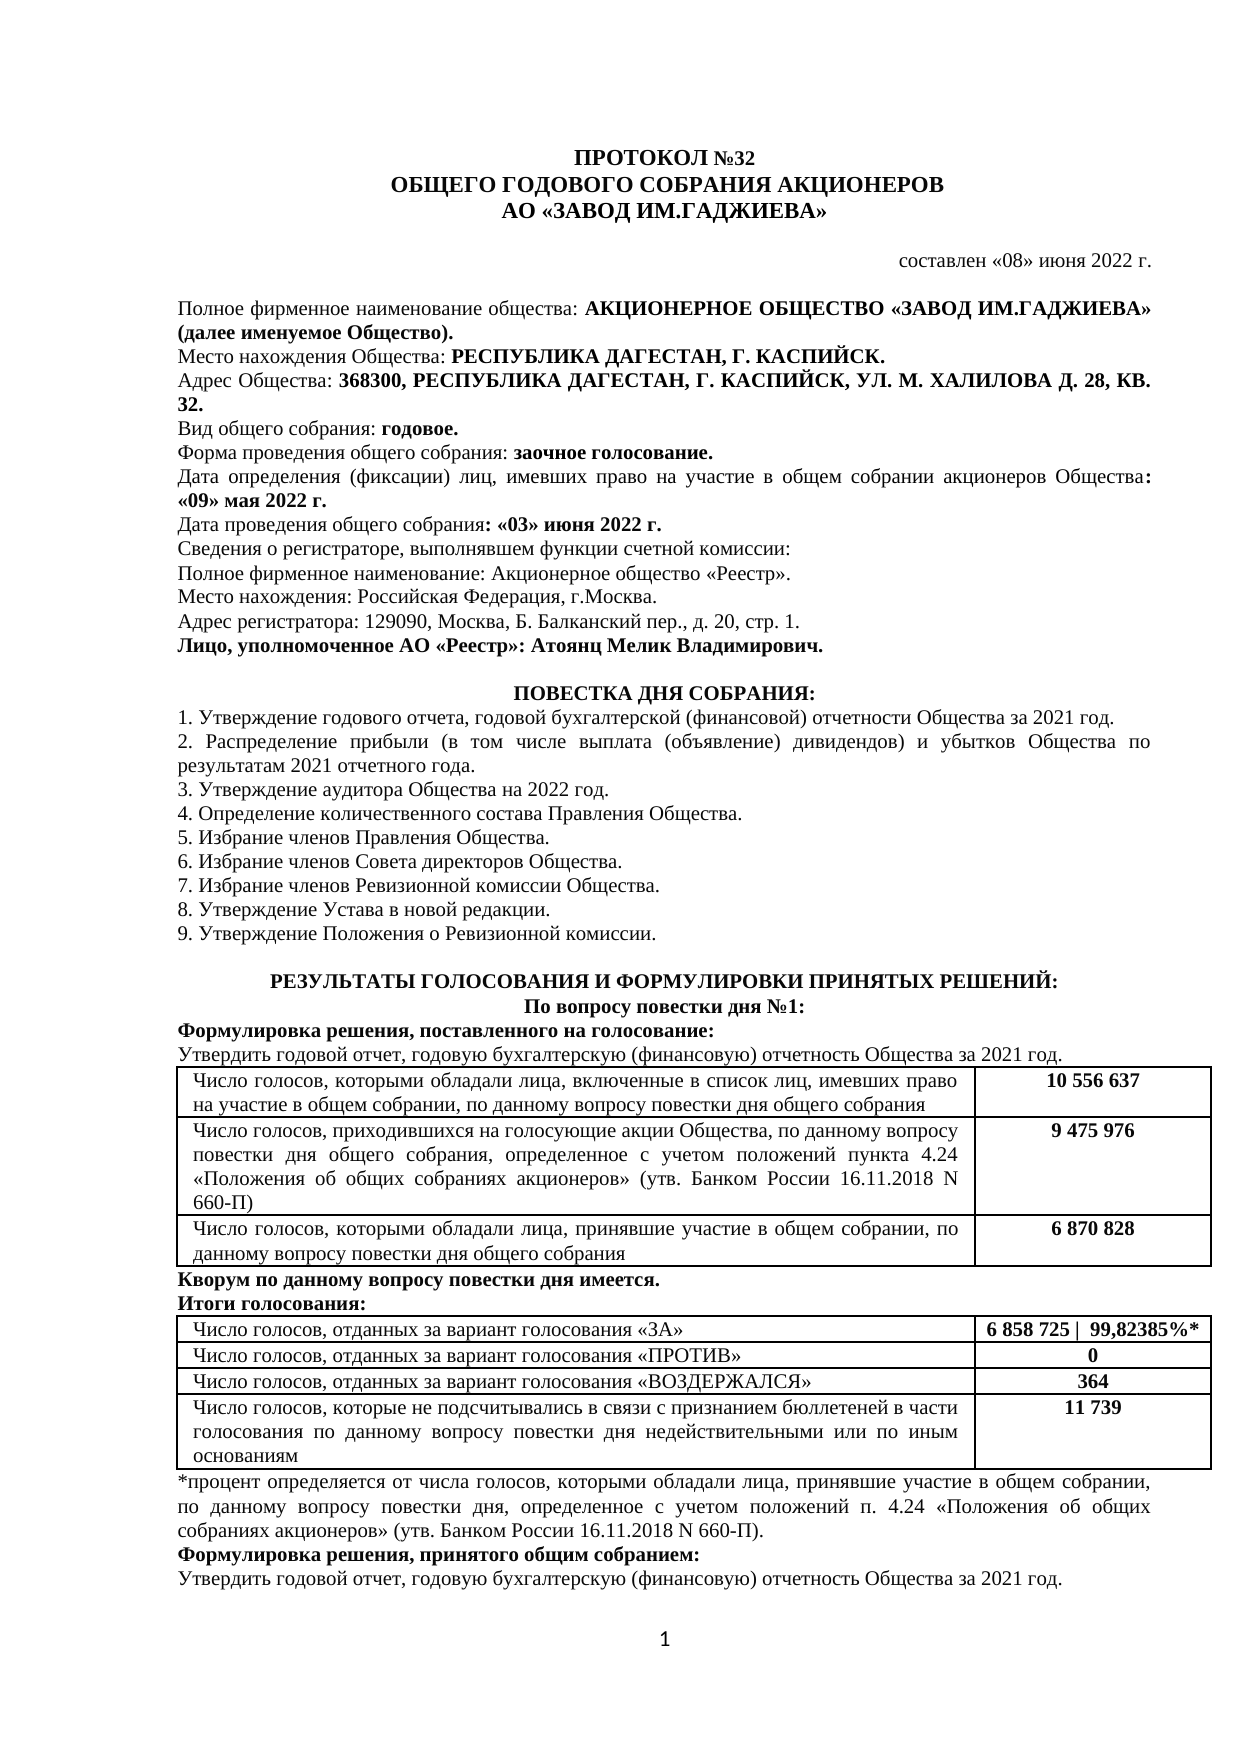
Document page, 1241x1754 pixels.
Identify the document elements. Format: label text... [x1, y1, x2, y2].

table_cell 0 [976, 1343, 1210, 1367]
table_cell Число голосов, отданных за вариант голосования «ПРОТИВ» [178, 1343, 974, 1367]
text Место нахождения Общества: РЕСПУБЛИКА ДАГЕСТАН, Г. КАСПИЙСК. [177, 344, 1152, 368]
text 6. Избрание членов Совета директоров Общества. [177, 849, 1152, 873]
text Формулировка решения, поставленного на голосование: [177, 1018, 1152, 1042]
text Сведения о регистраторе, выполнявшем функции счетной комиссии: [177, 536, 1152, 560]
text 4. Определение количественного состава Правления Общества. [177, 801, 1152, 825]
text 8. Утверждение Устава в новой редакции. [177, 897, 1152, 921]
table_cell Число голосов, которыми обладали лица, принявшие участие в общем собрании, по данному вопросу повестки дня общего собрания [178, 1216, 974, 1264]
table_cell 6 870 828 [976, 1216, 1210, 1264]
text РЕЗУЛЬТАТЫ ГОЛОСОВАНИЯ И ФОРМУЛИРОВКИ ПРИНЯТЫХ РЕШЕНИЙ: [177, 969, 1152, 993]
table_cell Число голосов, которые не подсчитывались в связи с признанием бюллетеней в части голосования по данному вопросу повестки дня недействительными или по иным основаниям [178, 1395, 974, 1467]
text Кворум по данному вопросу повестки дня имеется. [177, 1267, 1152, 1291]
text По вопросу повестки дня №1: [177, 993, 1152, 1018]
text Дата определения (фиксации) лиц, имевших право на участие в общем собрании акционеров Общества: «09» мая 2022 г. [177, 464, 1152, 512]
text 3. Утверждение аудитора Общества на 2022 год. [177, 777, 1152, 801]
text ОБЩЕГО ГОДОВОГО СОБРАНИЯ АКЦИОНЕРОВ [177, 171, 1152, 197]
text составлен «08» июня 2022 г. [177, 248, 1152, 272]
text Формулировка решения, принятого общим собранием: [177, 1542, 1152, 1566]
text Повестка дня собрания: [177, 681, 1152, 705]
text Утвердить годовой отчет, годовую бухгалтерскую (финансовую) отчетность Общества за 2021 год. [177, 1566, 1152, 1590]
text Полное фирменное наименование общества: АКЦИОНЕРНОЕ ОБЩЕСТВО «ЗАВОД ИМ.ГАДЖИЕВА» (далее именуемое Общество). [177, 296, 1152, 344]
text 2. Распределение прибыли (в том числе выплата (объявление) дивидендов) и убытков Общества по результатам 2021 отчетного года. [177, 729, 1152, 777]
table_cell 11 739 [976, 1395, 1210, 1467]
text 1. Утверждение годового отчета, годовой бухгалтерской (финансовой) отчетности Общества за 2021 год. [177, 705, 1152, 729]
table_cell Число голосов, приходившихся на голосующие акции Общества, по данному вопросу повестки дня общего собрания, определенное с учетом положений пункта 4.24 «Положения об общих собраниях акционеров» (утв. Банком России 16.11.2018 N 660-П) [178, 1118, 974, 1214]
table_header 6 858 725 | 99,82385%* [976, 1317, 1210, 1341]
text ПРОТОКОЛ №32 [177, 144, 1152, 171]
text 9. Утверждение Положения о Ревизионной комиссии. [177, 921, 1152, 945]
text *процент определяется от числа голосов, которыми обладали лица, принявшие участие в общем собрании, по данному вопросу повестки дня, определенное с учетом положений п. 4.24 «Положения об общих собраниях акционеров» (утв. Банком России 16.11.2018 N 660-П). [177, 1470, 1152, 1542]
text Форма проведения общего собрания: заочное голосование. [177, 440, 1152, 464]
table_cell Число голосов, отданных за вариант голосования «ВОЗДЕРЖАЛСЯ» [178, 1369, 974, 1393]
table_cell 364 [976, 1369, 1210, 1393]
text 7. Избрание членов Ревизионной комиссии Общества. [177, 873, 1152, 897]
text Дата проведения общего собрания: «03» июня 2022 г. [177, 512, 1152, 536]
text 5. Избрание членов Правления Общества. [177, 825, 1152, 849]
text Место нахождения: Российская Федерация, г.Москва. [177, 584, 1152, 608]
table_header Число голосов, которыми обладали лица, включенные в список лиц, имевших право на участие в общем собрании, по данному вопросу повестки дня общего собрания [178, 1068, 974, 1116]
text Итоги голосования: [177, 1291, 1152, 1315]
text Вид общего собрания: годовое. [177, 416, 1152, 440]
text АО «ЗАВОД ИМ.ГАДЖИЕВА» [177, 197, 1152, 223]
table_header Число голосов, отданных за вариант голосования «ЗА» [178, 1317, 974, 1341]
text Лицо, уполномоченное АО «Реестр»: Атоянц Мелик Владимирович. [177, 633, 1152, 657]
text Полное фирменное наименование: Акционерное общество «Реестр». [177, 560, 1152, 584]
text Адрес регистратора: 129090, Москва, Б. Балканский пер., д. 20, стр. 1. [177, 608, 1152, 633]
table_header 10 556 637 [976, 1068, 1210, 1116]
text Адрес Общества: 368300, РЕСПУБЛИКА ДАГЕСТАН, Г. КАСПИЙСК, УЛ. М. ХАЛИЛОВА Д. 28, КВ. 32. [177, 368, 1152, 416]
table_cell 9 475 976 [976, 1118, 1210, 1214]
text Утвердить годовой отчет, годовую бухгалтерскую (финансовую) отчетность Общества за 2021 год. [177, 1042, 1152, 1066]
